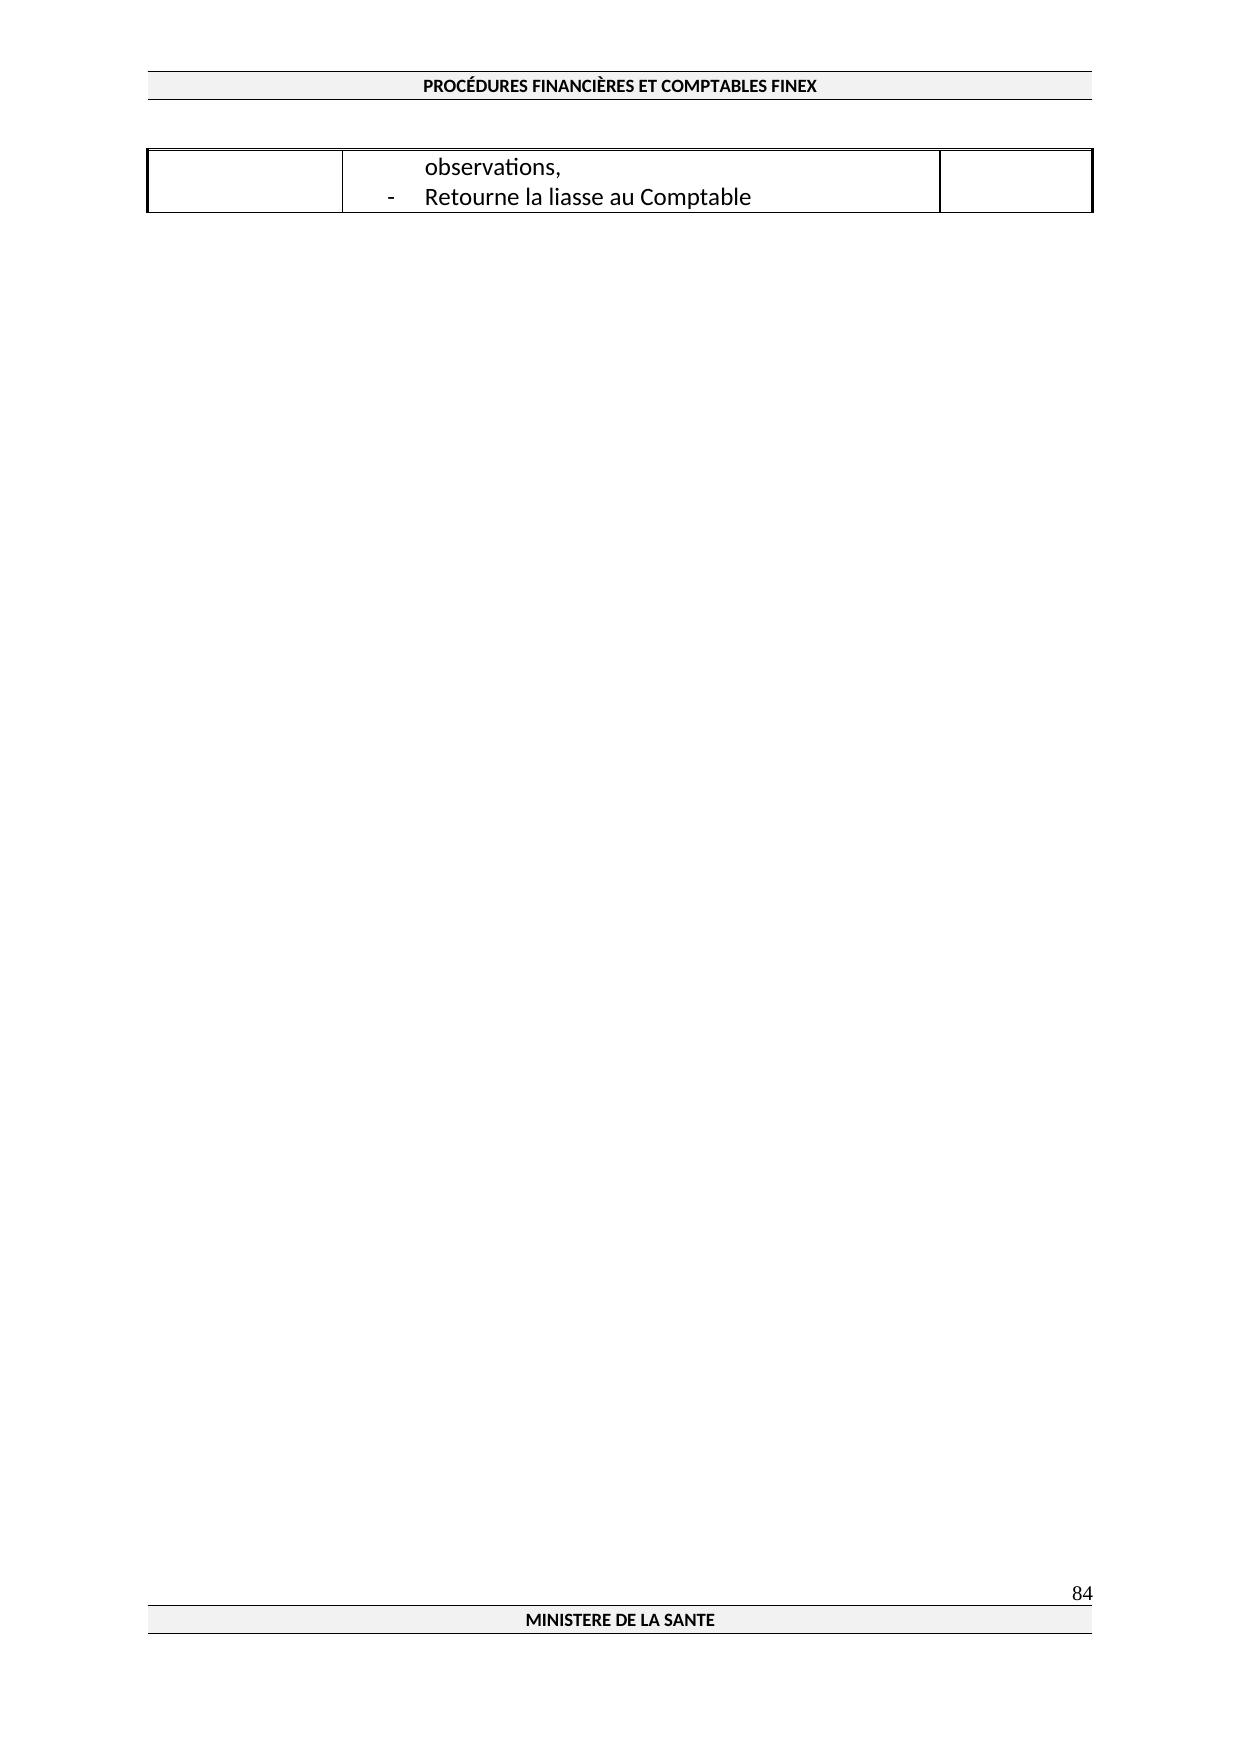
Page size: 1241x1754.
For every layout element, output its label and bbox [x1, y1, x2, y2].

table_cell [343, 151, 939, 212]
table_cell [941, 151, 1091, 212]
table_cell [149, 151, 342, 212]
